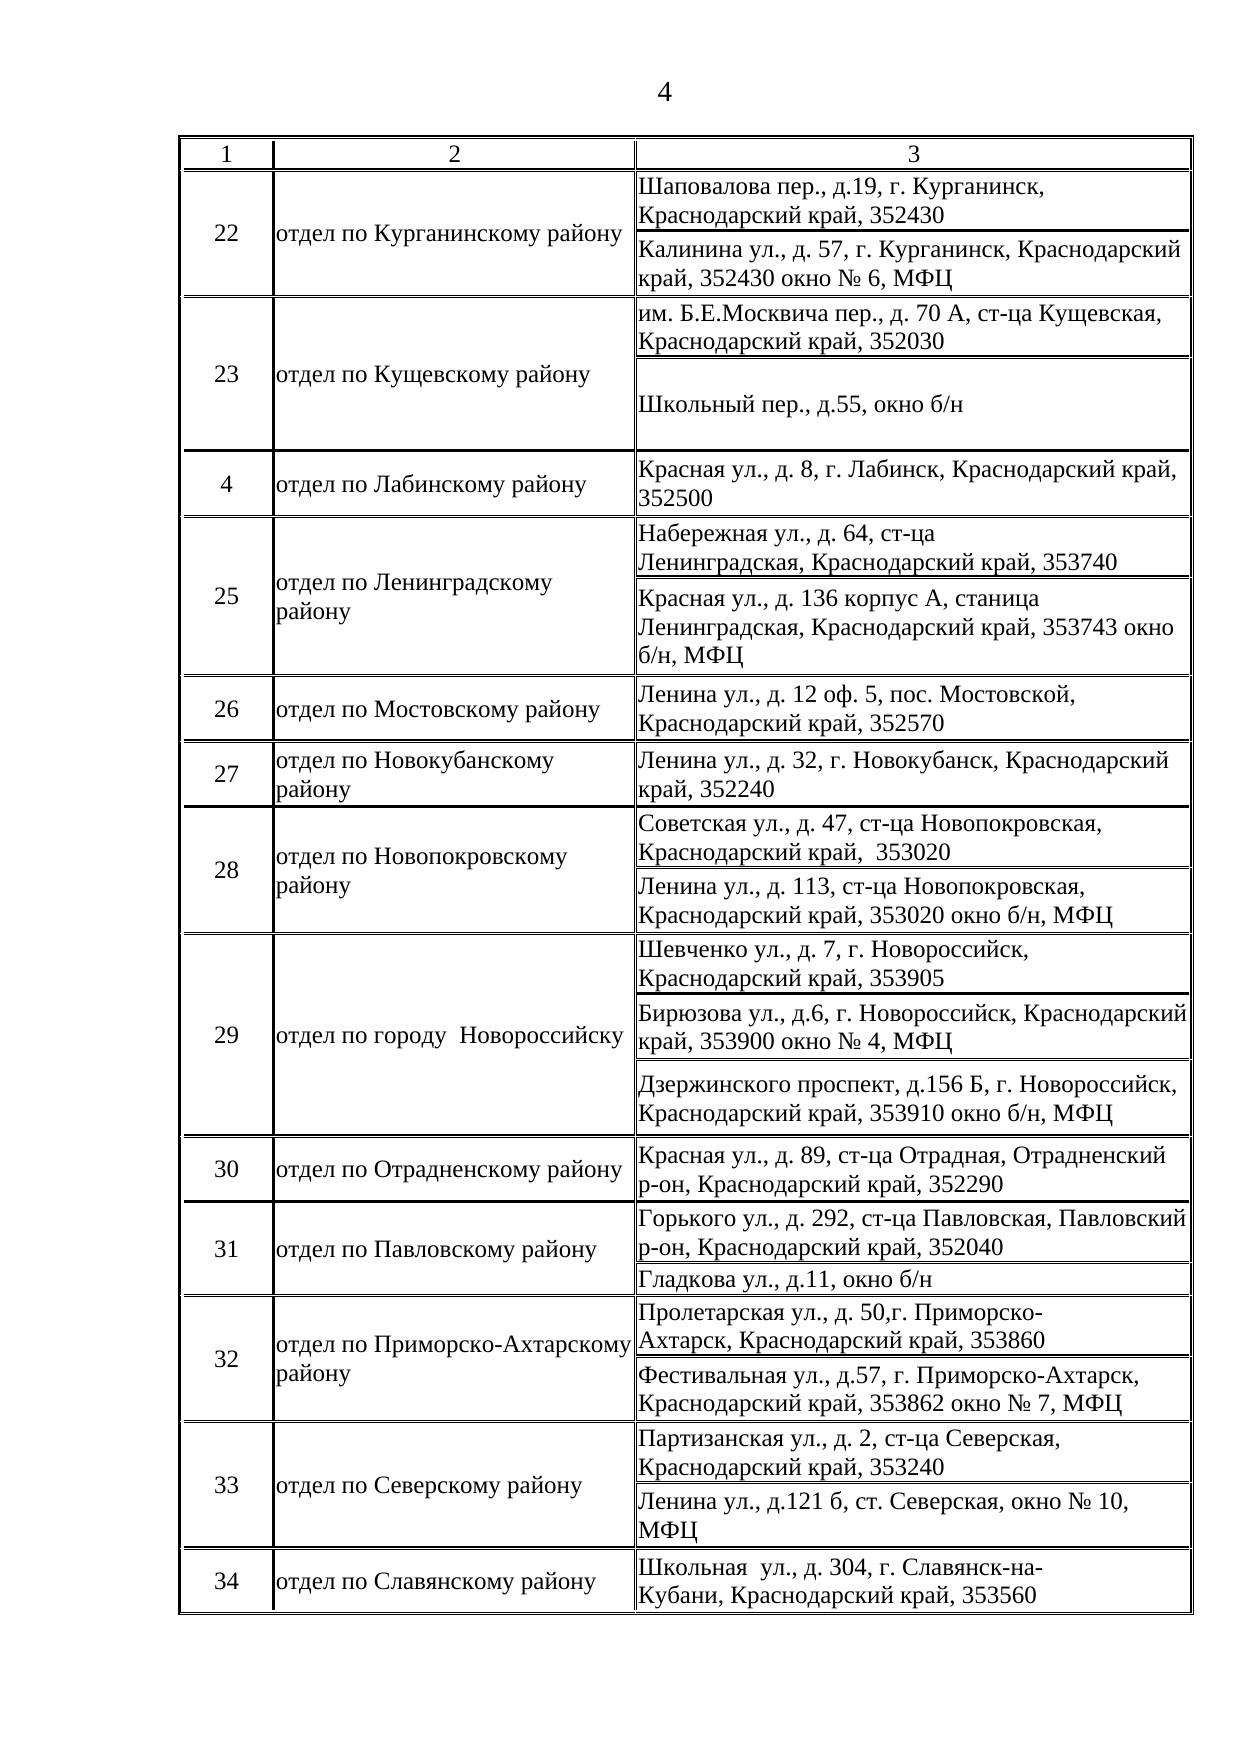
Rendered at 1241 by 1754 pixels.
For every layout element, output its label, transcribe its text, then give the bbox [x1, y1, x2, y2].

table_cell Фестивальная ул., д.57, г. Приморско-Ахтарск, Краснодарский край, 353862 окно № 7, МФЦ [637, 1354, 1191, 1420]
table_cell Ленина ул., д. 12 оф. 5, пос. Мостовской, Краснодарский край, 352570 [636, 674, 1192, 739]
table_cell Советская ул., д. 47, ст-ца Новопокровская, Краснодарский край, 353020 [637, 805, 1190, 866]
table_cell отдел по Новопокровскому району [275, 808, 634, 931]
table_cell Школьный пер., д.55, окно б/н [637, 355, 1191, 449]
table_cell Пролетарская ул., д. 50,г. Приморско-Ахтарск, Краснодарский край, 353860 [637, 1294, 1191, 1354]
table_cell 1 [181, 139, 273, 168]
table_cell Ленина ул., д. 113, ст-ца Новопокровская, Краснодарский край, 353020 окно б/н, МФЦ [636, 866, 1192, 931]
table_cell отдел по Славянскому району [273, 1550, 636, 1612]
table_cell отдел по Курганинскому району [275, 172, 634, 294]
table_cell Дзержинского проспект, д.156 Б, г. Новороссийск, Краснодарский край, 353910 окно б/н, МФЦ [636, 1058, 1192, 1134]
table_cell Бирюзова ул., д.6, г. Новороссийск, Краснодарский край, 353900 окно № 4, МФЦ [637, 992, 1190, 1058]
table_cell отдел по Приморско-Ахтарскому району [275, 1297, 634, 1420]
table_cell Ленина ул., д.121 б, ст. Северская, окно № 10, МФЦ [636, 1481, 1192, 1546]
table_cell 4 [181, 449, 272, 514]
table_cell 23 [181, 295, 272, 449]
table_cell отдел по Отрадненскому району [275, 1138, 634, 1200]
table_cell отдел по Северскому району [275, 1423, 634, 1546]
table_cell им. Б.Е.Москвича пер., д. 70 А, ст-ца Кущевская, Краснодарский край, 352030 [637, 295, 1191, 355]
table_cell Гладкова ул., д.11, окно б/н [636, 1261, 1192, 1293]
table_cell 27 [181, 739, 272, 805]
table_cell 28 [181, 805, 272, 931]
table_cell отдел по Павловскому району [275, 1203, 634, 1293]
table_cell Красная ул., д. 8, г. Лабинск, Краснодарский край, 352500 [637, 449, 1190, 514]
table_cell Ленина ул., д. 32, г. Новокубанск, Краснодарский край, 352240 [637, 739, 1191, 805]
table_cell Школьная ул., д. 304, г. Славянск-на-Кубани, Краснодарский край, 353560 [636, 1546, 1191, 1612]
table_cell Красная ул., д. 136 корпус А, станица Ленинградская, Краснодарский край, 353743 окно б/н, МФЦ [637, 575, 1191, 674]
table_cell 2 [273, 139, 636, 168]
table_cell Набережная ул., д. 64, ст-ца Ленинградская, Краснодарский край, 353740 [637, 515, 1191, 575]
table_cell отдел по Лабинскому району [275, 452, 634, 514]
table_cell Партизанская ул., д. 2, ст-ца Северская, Краснодарский край, 353240 [636, 1420, 1192, 1481]
table_cell 31 [181, 1200, 272, 1293]
table_cell отдел по городу Новороссийску [275, 935, 634, 1134]
table_cell 33 [180, 1420, 273, 1546]
table_cell 3 [636, 139, 1190, 168]
table_cell отдел по Новокубанскому району [275, 743, 634, 805]
table_cell Горького ул., д. 292, ст-ца Павловская, Павловский р-он, Краснодарский край, 352040 [637, 1200, 1190, 1261]
table_cell отдел по Мостовскому району [275, 677, 634, 739]
table_cell 34 [181, 1546, 273, 1612]
table_cell Шаповалова пер., д.19, г. Курганинск, Краснодарский край, 352430 [637, 168, 1191, 229]
table_cell Шевченко ул., д. 7, г. Новороссийск, Краснодарский край, 353905 [637, 931, 1191, 992]
table_cell отдел по Кущевскому району [275, 298, 634, 449]
table_cell 22 [181, 168, 272, 294]
table_cell 25 [181, 515, 272, 674]
table_cell 29 [181, 931, 272, 1134]
table_cell 30 [181, 1134, 272, 1200]
table_cell 26 [180, 674, 273, 739]
table_cell 32 [181, 1294, 272, 1420]
table_cell Калинина ул., д. 57, г. Курганинск, Краснодарский край, 352430 окно № 6, МФЦ [637, 229, 1190, 294]
table_cell Красная ул., д. 89, ст-ца Отрадная, Отрадненский р-он, Краснодарский край, 352290 [637, 1134, 1191, 1200]
table_cell отдел по Ленинградскому району [275, 518, 634, 674]
